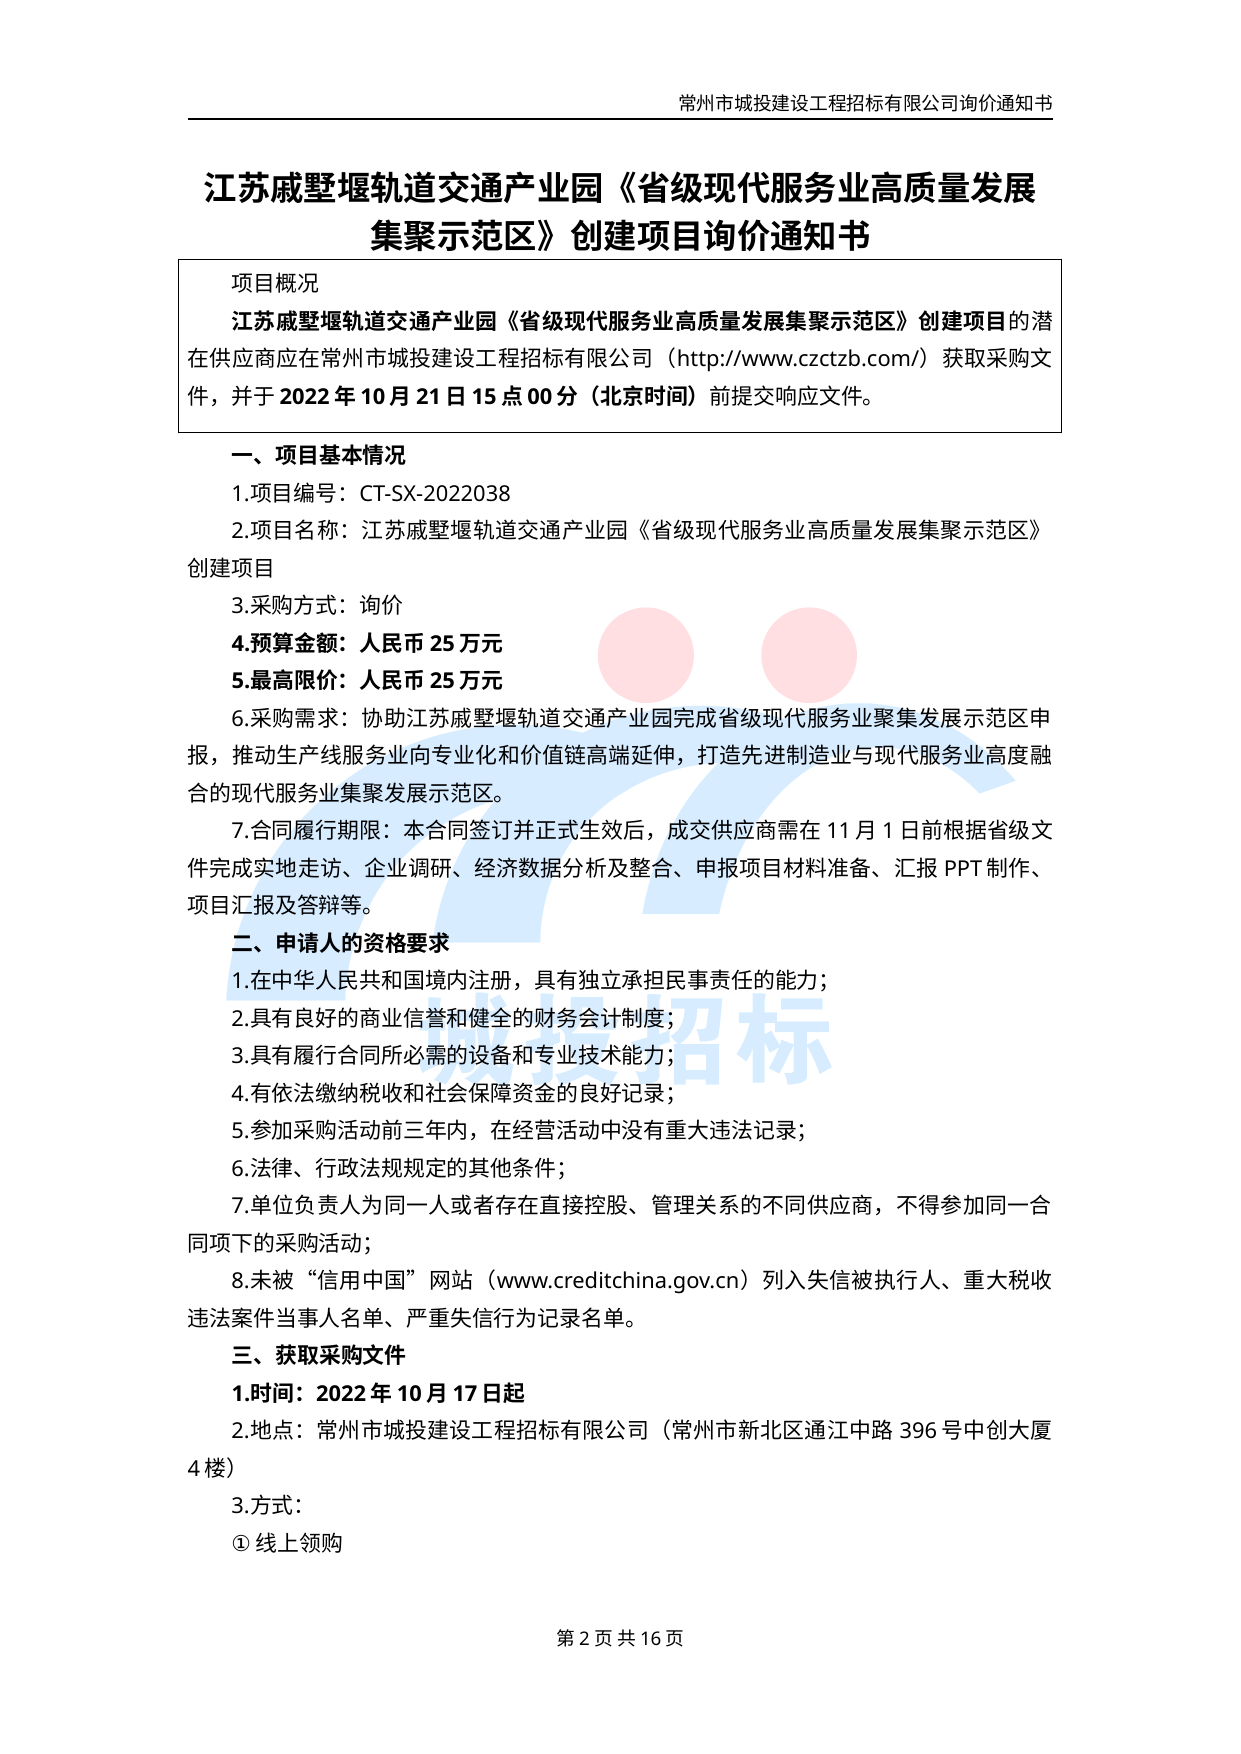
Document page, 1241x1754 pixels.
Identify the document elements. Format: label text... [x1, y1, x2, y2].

text 6.采购需求：协助江苏戚墅堰轨道交通产业园完成省级现代服务业聚集发展示范区申报，推动生产线服务业向专业化和价值链高端延伸，打造先进制造业与现代服务业高度融合的现代服务业集聚发展示范区。 [187, 696, 1053, 808]
text 5.最高限价：人民币25万元 [187, 658, 1053, 696]
text 3.方式： [187, 1483, 1053, 1521]
text 8.未被“信用中国”网站（www.creditchina.gov.cn）列入失信被执行人、重大税收违法案件当事人名单、严重失信行为记录名单。 [187, 1258, 1053, 1333]
text 2.地点：常州市城投建设工程招标有限公司（常州市新北区通江中路396号中创大厦4楼） [187, 1408, 1053, 1483]
text 2.具有良好的商业信誉和健全的财务会计制度； [187, 996, 1053, 1033]
text 5.参加采购活动前三年内，在经营活动中没有重大违法记录； [187, 1108, 1053, 1146]
text 4.预算金额：人民币25万元 [187, 621, 1053, 658]
text 二、申请人的资格要求 [187, 921, 1053, 958]
text 4.有依法缴纳税收和社会保障资金的良好记录； [187, 1071, 1053, 1108]
text 7.合同履行期限：本合同签订并正式生效后，成交供应商需在11月1日前根据省级文件完成实地走访、企业调研、经济数据分析及整合、申报项目材料准备、汇报PPT制作、项目汇报及答辩等。 [187, 808, 1053, 921]
text 1.时间：2022年10月17日起 [187, 1371, 1053, 1408]
text 项目概况 [179, 260, 1061, 296]
text 3.具有履行合同所必需的设备和专业技术能力； [187, 1033, 1053, 1071]
text 江苏戚墅堰轨道交通产业园《省级现代服务业高质量发展集聚示范区》创建项目的潜在供应商应在常州市城投建设工程招标有限公司（http://www.czctzb.com/）获取采购文件，并于2022年10月21日15点00分（北京时间）前提交响应文件。 [179, 296, 1061, 432]
text 1.在中华人民共和国境内注册，具有独立承担民事责任的能力； [187, 958, 1053, 996]
text ①线上领购 [187, 1521, 1053, 1558]
text 2.项目名称：江苏戚墅堰轨道交通产业园《省级现代服务业高质量发展集聚示范区》创建项目 [187, 508, 1053, 583]
text 1.项目编号：CT-SX-2022038 [187, 471, 1053, 508]
text 江苏戚墅堰轨道交通产业园《省级现代服务业高质量发展集聚示范区》创建项目询价通知书 [187, 162, 1053, 258]
text 6.法律、行政法规规定的其他条件； [187, 1146, 1053, 1183]
text 3.采购方式：询价 [187, 583, 1053, 621]
text 一、项目基本情况 [187, 433, 1053, 471]
text 三、获取采购文件 [187, 1333, 1053, 1371]
text 7.单位负责人为同一人或者存在直接控股、管理关系的不同供应商，不得参加同一合同项下的采购活动； [187, 1183, 1053, 1258]
